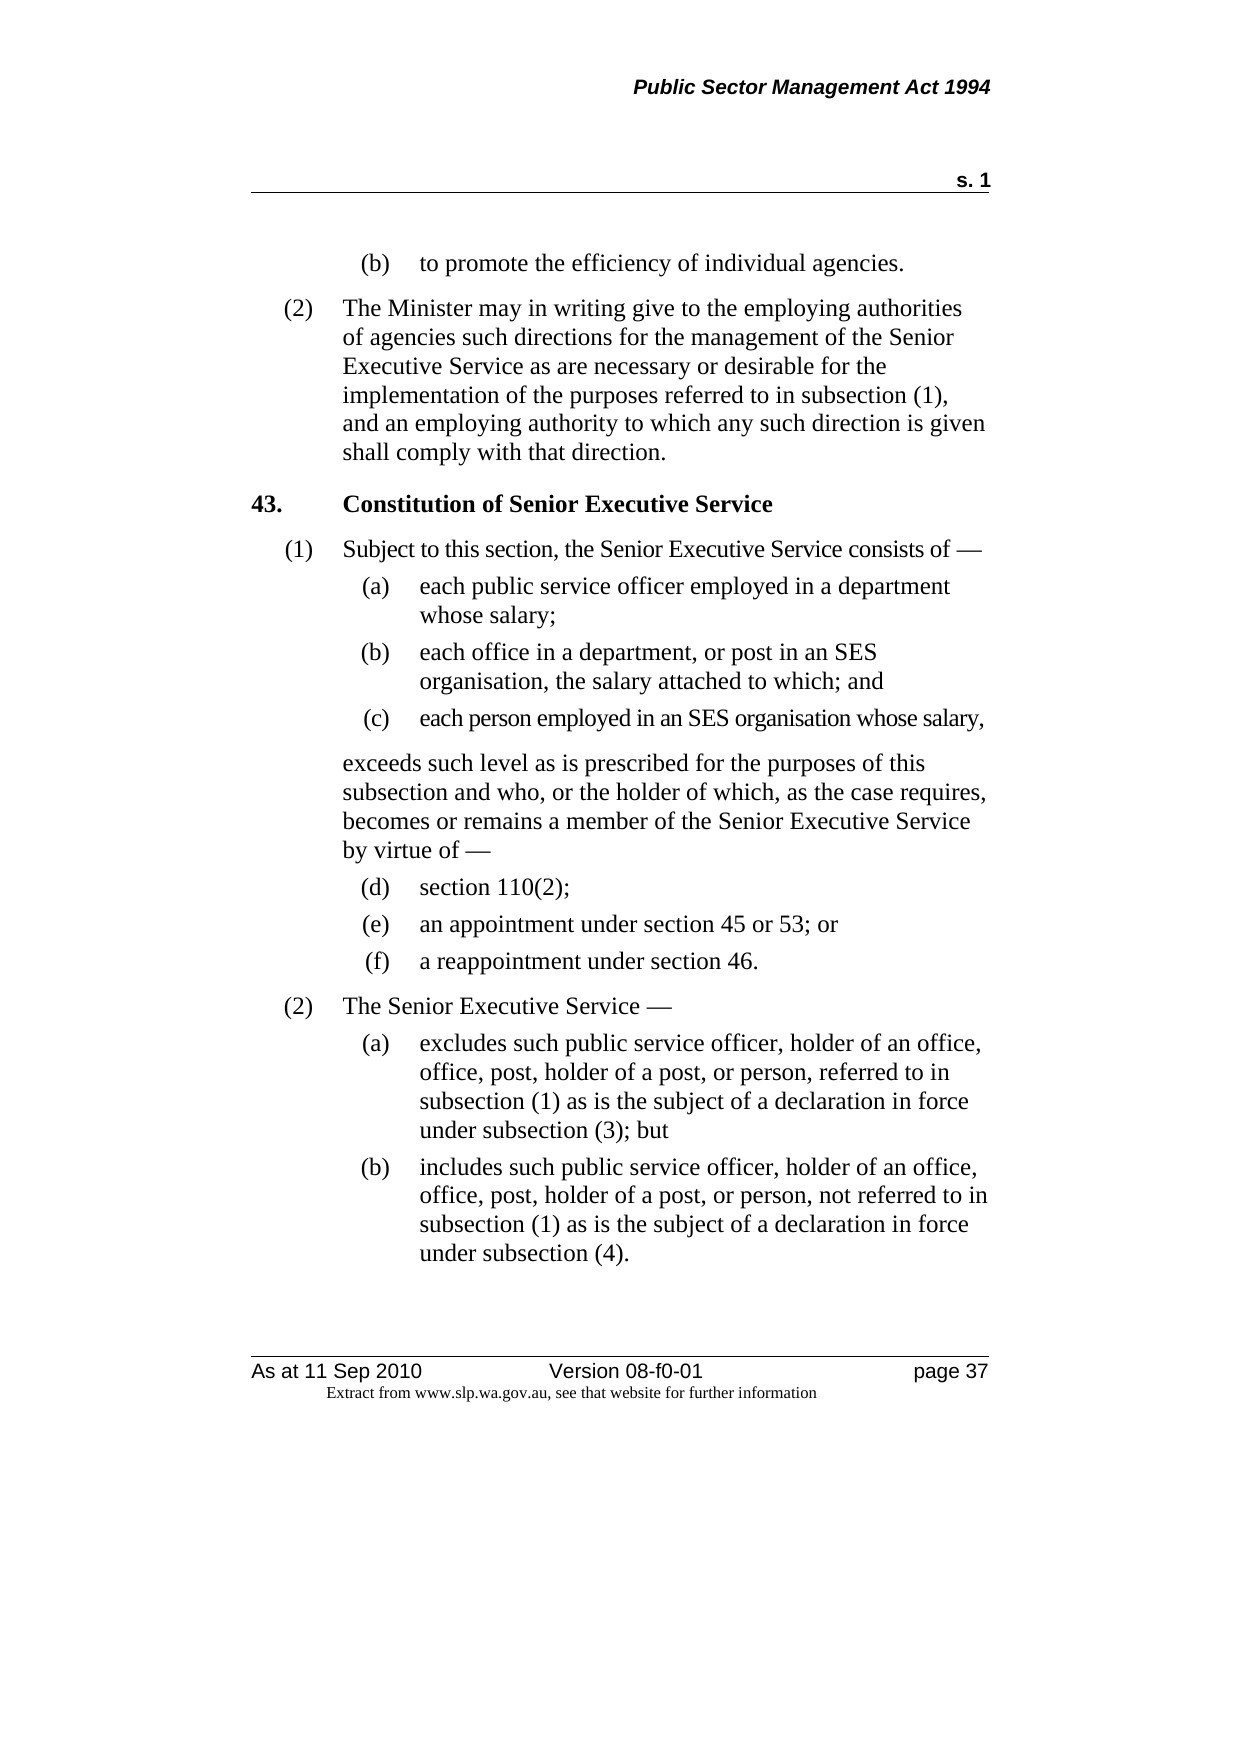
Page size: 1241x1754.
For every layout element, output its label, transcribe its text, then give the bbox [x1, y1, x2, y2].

text (2) The Senior Executive Service — [251, 991, 989, 1020]
text (d) section 110(2); [251, 872, 989, 901]
text (a) excludes such public service officer, holder of an office, office, post, holder of a post, or person, referred to in subsection (1) as is the subject of a declaration in force under subsection (3); but [251, 1028, 989, 1143]
text (1) Subject to this section, the Senior Executive Service consists of — [251, 534, 989, 563]
text (e) an appointment under section 45 or 53; or [251, 909, 989, 938]
subtitle 43. Constitution of Senior Executive Service [251, 489, 989, 518]
text (b) includes such public service officer, holder of an office, office, post, holder of a post, or person, not referred to in subsection (1) as is the subject of a declaration in force under subsection (4). [251, 1152, 989, 1267]
text (a) each public service officer employed in a department whose salary; [251, 571, 989, 629]
text (2) The Minister may in writing give to the employing authorities of agencies such directions for the management of the Senior Executive Service as are necessary or desirable for the implementation of the purposes referred to in subsection (1), and an employing authority to which any such direction is given shall comply with that direction. [251, 293, 989, 466]
text (b) each office in a department, or post in an SES organisation, the salary attached to which; and [251, 637, 989, 695]
text (c) each person employed in an SES organisation whose salary, [251, 703, 989, 732]
text (f) a reappointment under section 46. [251, 946, 989, 975]
text (b) to promote the efficiency of individual agencies. [251, 248, 989, 277]
text exceeds such level as is prescribed for the purposes of this subsection and who, or the holder of which, as the case requires, becomes or remains a member of the Senior Executive Service by virtue of — [251, 748, 989, 863]
